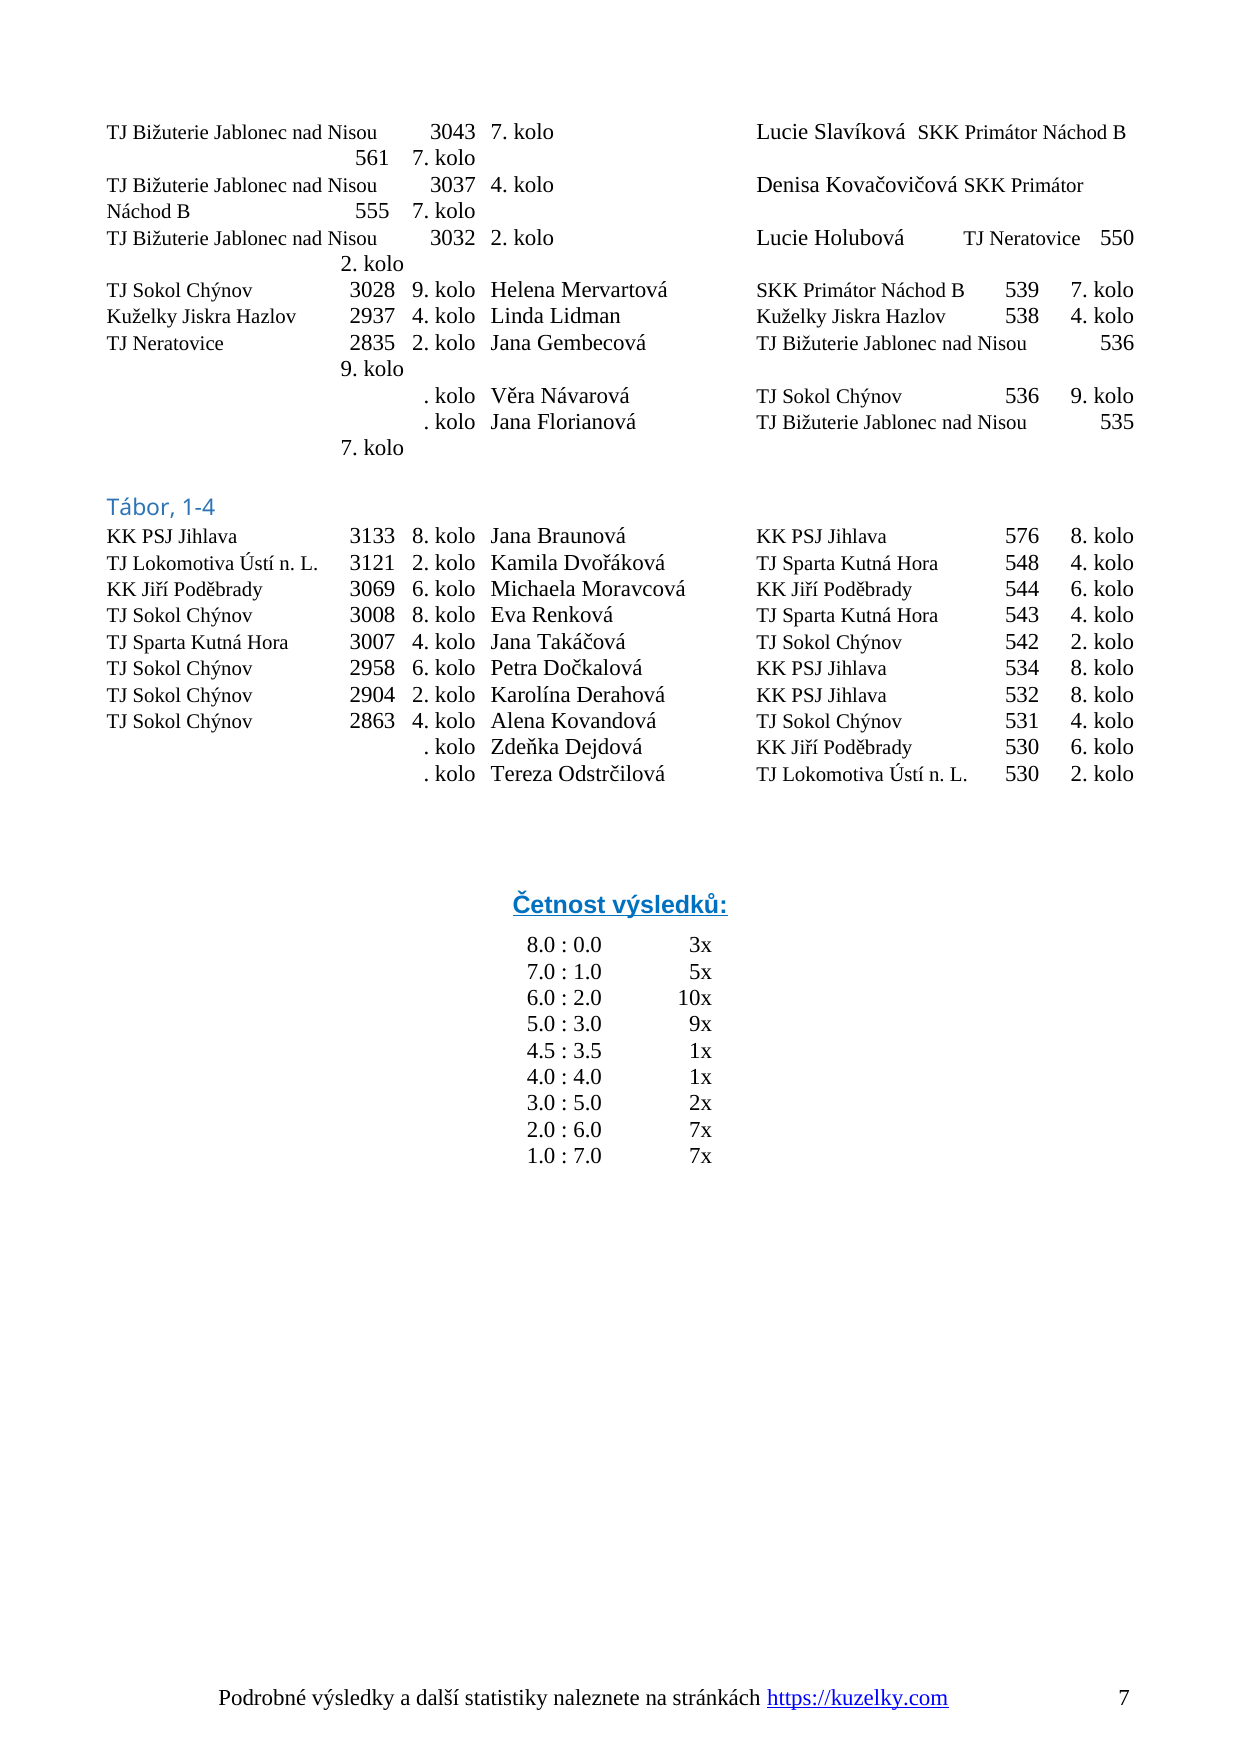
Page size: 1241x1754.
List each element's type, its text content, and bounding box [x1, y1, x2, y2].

text TJ Neratovice 2835 2. kolo Jana Gembecová TJ Bižuterie Jablonec nad Nisou 536 9. kolo [106, 329, 1134, 382]
text KK Jiří Poděbrady 3069 6. kolo Michaela Moravcová KK Jiří Poděbrady 544 6. kolo [106, 575, 1134, 602]
text TJ Sokol Chýnov 3008 8. kolo Eva Renková TJ Sparta Kutná Hora 543 4. kolo [106, 602, 1134, 628]
text 7.0 : 1.0 5x [106, 958, 1134, 984]
text TJ Sokol Chýnov 2863 4. kolo Alena Kovandová TJ Sokol Chýnov 531 4. kolo [106, 707, 1134, 733]
text . kolo Věra Návarová TJ Sokol Chýnov 536 9. kolo [106, 382, 1134, 408]
text TJ Sokol Chýnov 3028 9. kolo Helena Mervartová SKK Primátor Náchod B 539 7. kolo [106, 276, 1134, 303]
text TJ Sokol Chýnov 2904 2. kolo Karolína Derahová KK PSJ Jihlava 532 8. kolo [106, 681, 1134, 707]
text TJ Sokol Chýnov 2958 6. kolo Petra Dočkalová KK PSJ Jihlava 534 8. kolo [106, 654, 1134, 681]
text TJ Sparta Kutná Hora 3007 4. kolo Jana Takáčová TJ Sokol Chýnov 542 2. kolo [106, 628, 1134, 654]
text 6.0 : 2.0 10x [106, 984, 1134, 1010]
text Kuželky Jiskra Hazlov 2937 4. kolo Linda Lidman Kuželky Jiskra Hazlov 538 4. kolo [106, 303, 1134, 329]
text KK PSJ Jihlava 3133 8. kolo Jana Braunová KK PSJ Jihlava 576 8. kolo [106, 522, 1134, 549]
text . kolo Tereza Odstrčilová TJ Lokomotiva Ústí n. L. 530 2. kolo [106, 760, 1134, 786]
text 5.0 : 3.0 9x [106, 1010, 1134, 1037]
text . kolo Jana Florianová TJ Bižuterie Jablonec nad Nisou 535 7. kolo [106, 408, 1134, 461]
text . kolo Zdeňka Dejdová KK Jiří Poděbrady 530 6. kolo [106, 733, 1134, 760]
text Četnost výsledků: [94, 890, 1145, 919]
text TJ Lokomotiva Ústí n. L. 3121 2. kolo Kamila Dvořáková TJ Sparta Kutná Hora 548 4. kolo [106, 549, 1134, 575]
text 2.0 : 6.0 7x [106, 1116, 1134, 1142]
text 8.0 : 0.0 3x [106, 931, 1134, 958]
subtitle Tábor, 1-4 [106, 491, 1134, 522]
text 3.0 : 5.0 2x [106, 1089, 1134, 1116]
text 1.0 : 7.0 7x [106, 1142, 1134, 1168]
text TJ Bižuterie Jablonec nad Nisou 3037 4. kolo Denisa Kovačovičová SKK Primátor Náchod B 555 7. kolo [106, 171, 1134, 223]
text 4.5 : 3.5 1x [106, 1037, 1134, 1063]
text 4.0 : 4.0 1x [106, 1063, 1134, 1089]
text TJ Bižuterie Jablonec nad Nisou 3043 7. kolo Lucie Slavíková SKK Primátor Náchod B 561 7. kolo [106, 118, 1134, 171]
text TJ Bižuterie Jablonec nad Nisou 3032 2. kolo Lucie Holubová TJ Neratovice 550 2. kolo [106, 223, 1134, 276]
